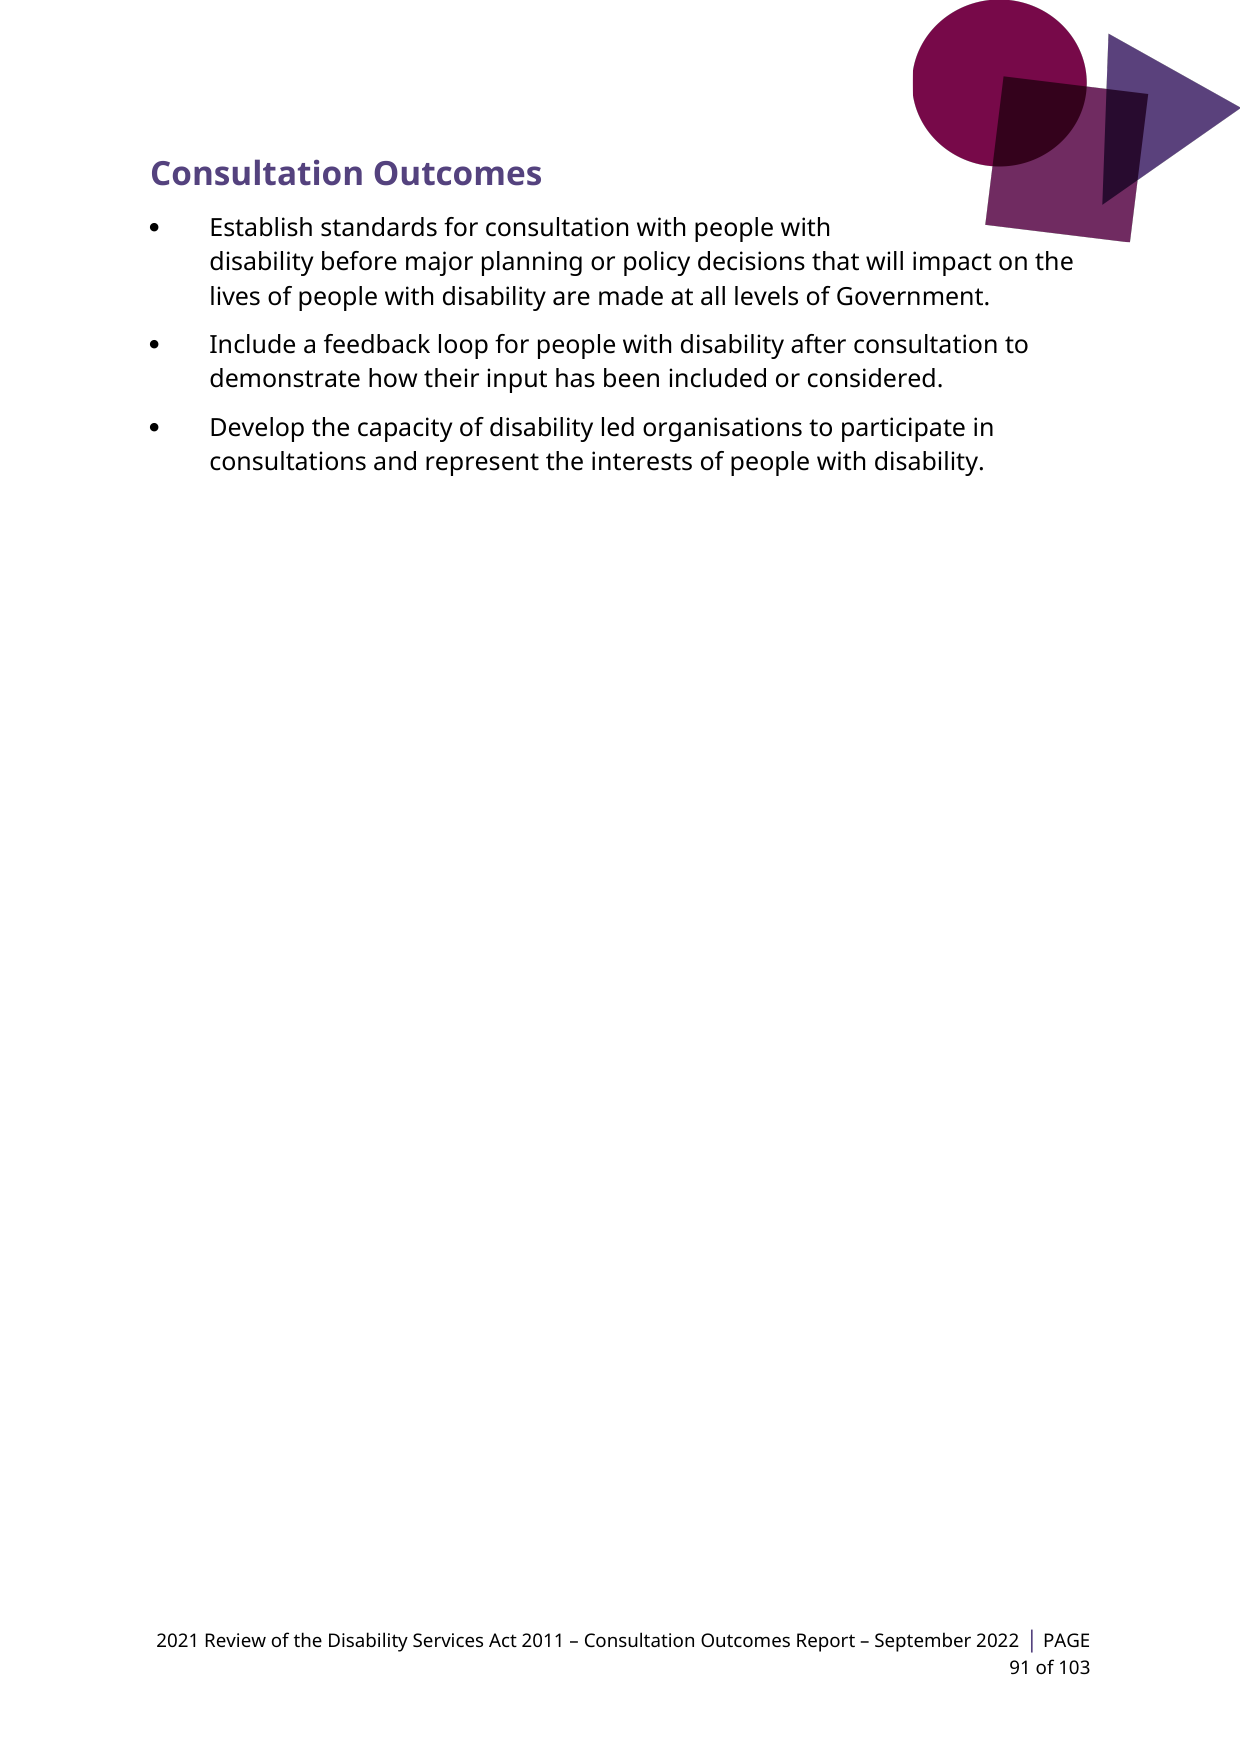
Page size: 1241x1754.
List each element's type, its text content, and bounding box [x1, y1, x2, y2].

list Establish standards for consultation with people with disability before major planning or policy decisions that will impact on the lives of people with disability are made at all levels of Government. [150, 210, 1090, 312]
list Develop the capacity of disability led organisations to participate in consultations and represent the interests of people with disability. [150, 409, 1090, 478]
text Consultation Outcomes [150, 150, 1090, 195]
picture [912, 0, 1240, 243]
list Include a feedback loop for people with disability after consultation to demonstrate how their input has been included or considered. [150, 327, 1090, 395]
